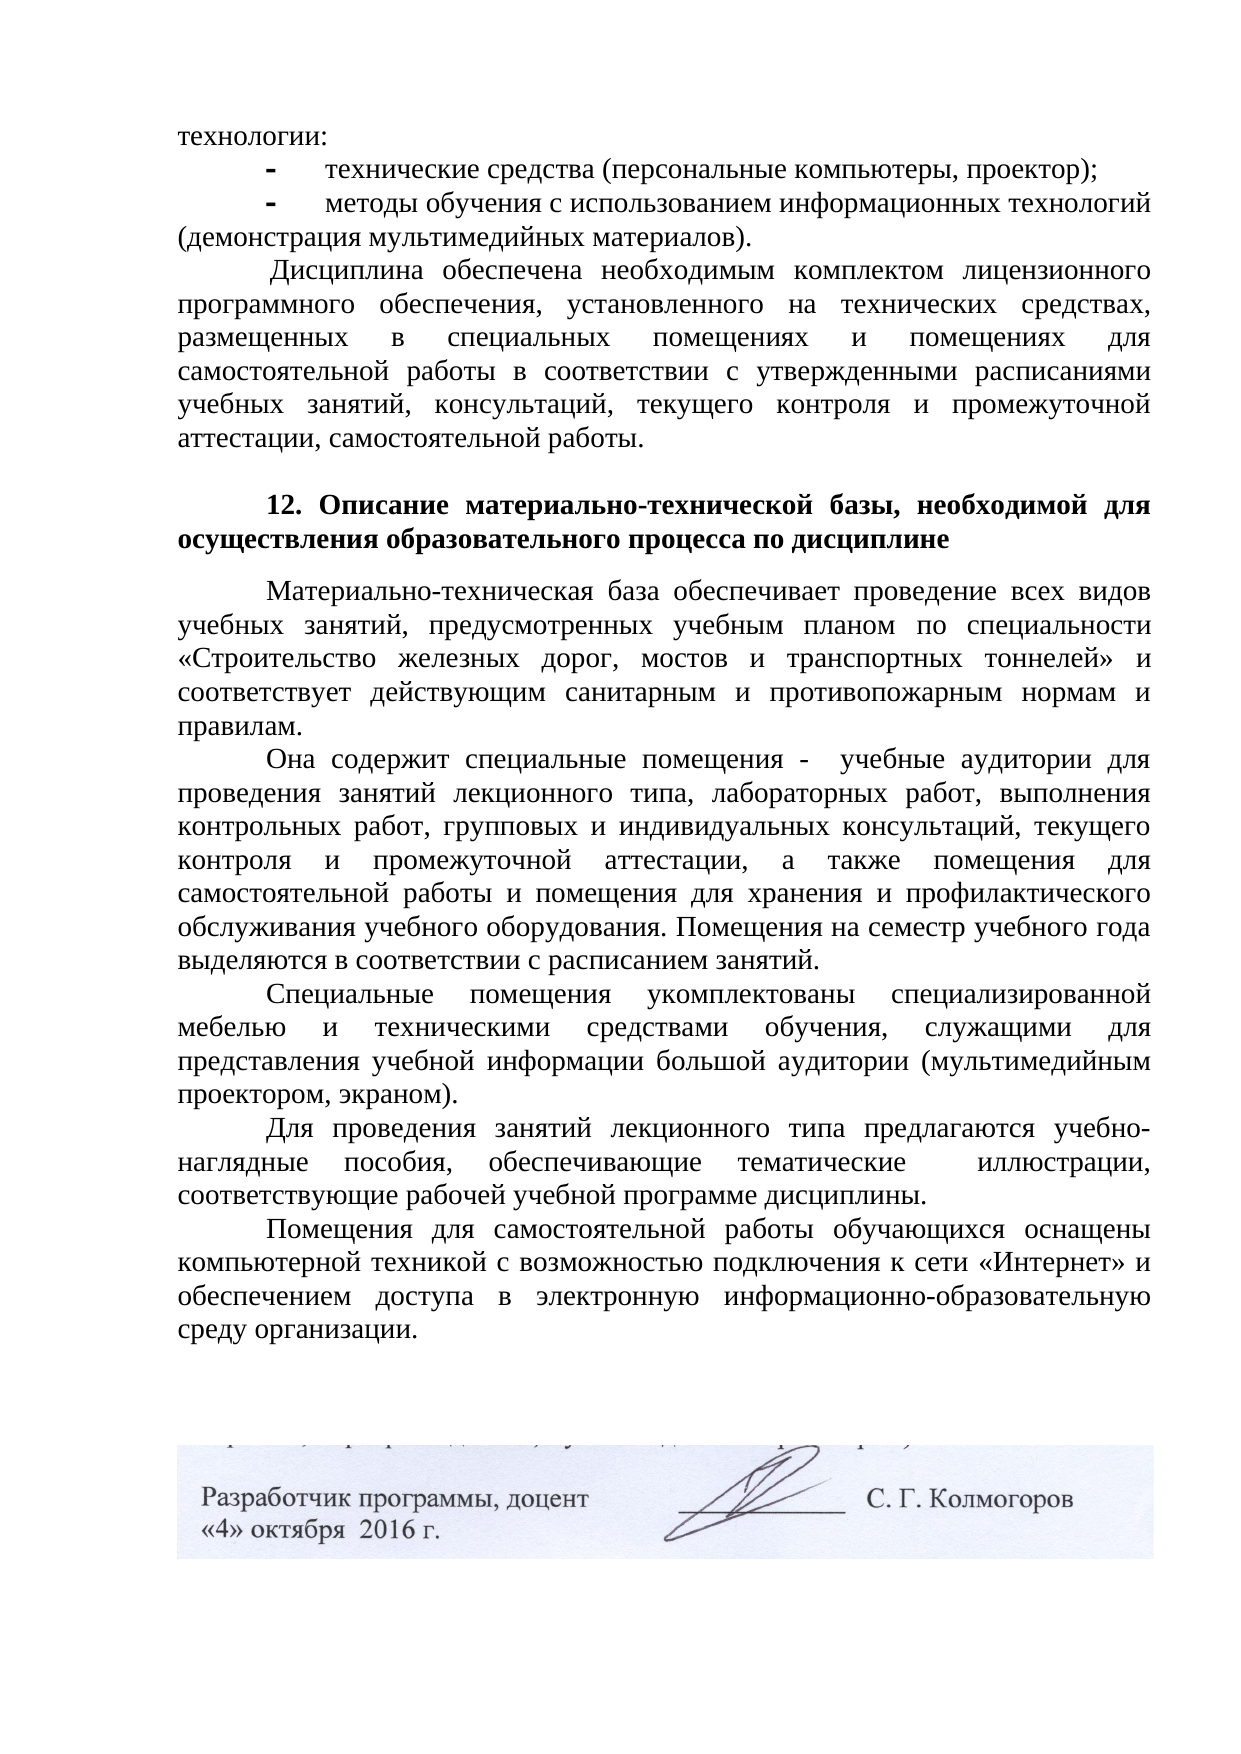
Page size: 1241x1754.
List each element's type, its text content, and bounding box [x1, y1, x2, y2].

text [177, 118, 1152, 152]
text Для проведения занятий лекционного типа предлагаются учебно-наглядные пособия, обеспечивающие тематические иллюстрации, соответствующие рабочей учебной программе дисциплины. [177, 1110, 1152, 1211]
text Дисциплина обеспечена необходимым комплектом лицензионного программного обеспечения, установленного на технических средствах, размещенных в специальных помещениях и помещениях для самостоятельной работы в соответствии с утвержденными расписаниями учебных занятий, консультаций, текущего контроля и промежуточной аттестации, самостоятельной работы. [177, 252, 1152, 454]
text Специальные помещения укомплектованы специализированной мебелью и техническими средствами обучения, служащими для представления учебной информации большой аудитории (мультимедийным проектором, экраном). [177, 976, 1152, 1110]
list методы обучения с использованием информационных технологий (демонстрация мультимедийных материалов). [177, 185, 1152, 252]
picture [177, 1445, 1154, 1559]
text Она содержит специальные помещения - учебные аудитории для проведения занятий лекционного типа, лабораторных работ, выполнения контрольных работ, групповых и индивидуальных консультаций, текущего контроля и промежуточной аттестации, а также помещения для самостоятельной работы и помещения для хранения и профилактического обслуживания учебного оборудования. Помещения на семестр учебного года выделяются в соответствии с расписанием занятий. [177, 741, 1152, 976]
text Материально-техническая база обеспечивает проведение всех видов учебных занятий, предусмотренных учебным планом по специальности «Строительство железных дорог, мостов и транспортных тоннелей» и соответствует действующим санитарным и противопожарным нормам и правилам. [177, 573, 1152, 741]
list технические средства (персональные компьютеры, проектор); [177, 152, 1152, 185]
text Помещения для самостоятельной работы обучающихся оснащены компьютерной техникой с возможностью подключения к сети «Интернет» и обеспечением доступа в электронную информационно-образовательную среду организации. [177, 1211, 1152, 1345]
text 12. Описание материально-технической базы, необходимой для осуществления образовательного процесса по дисциплине [177, 487, 1152, 554]
